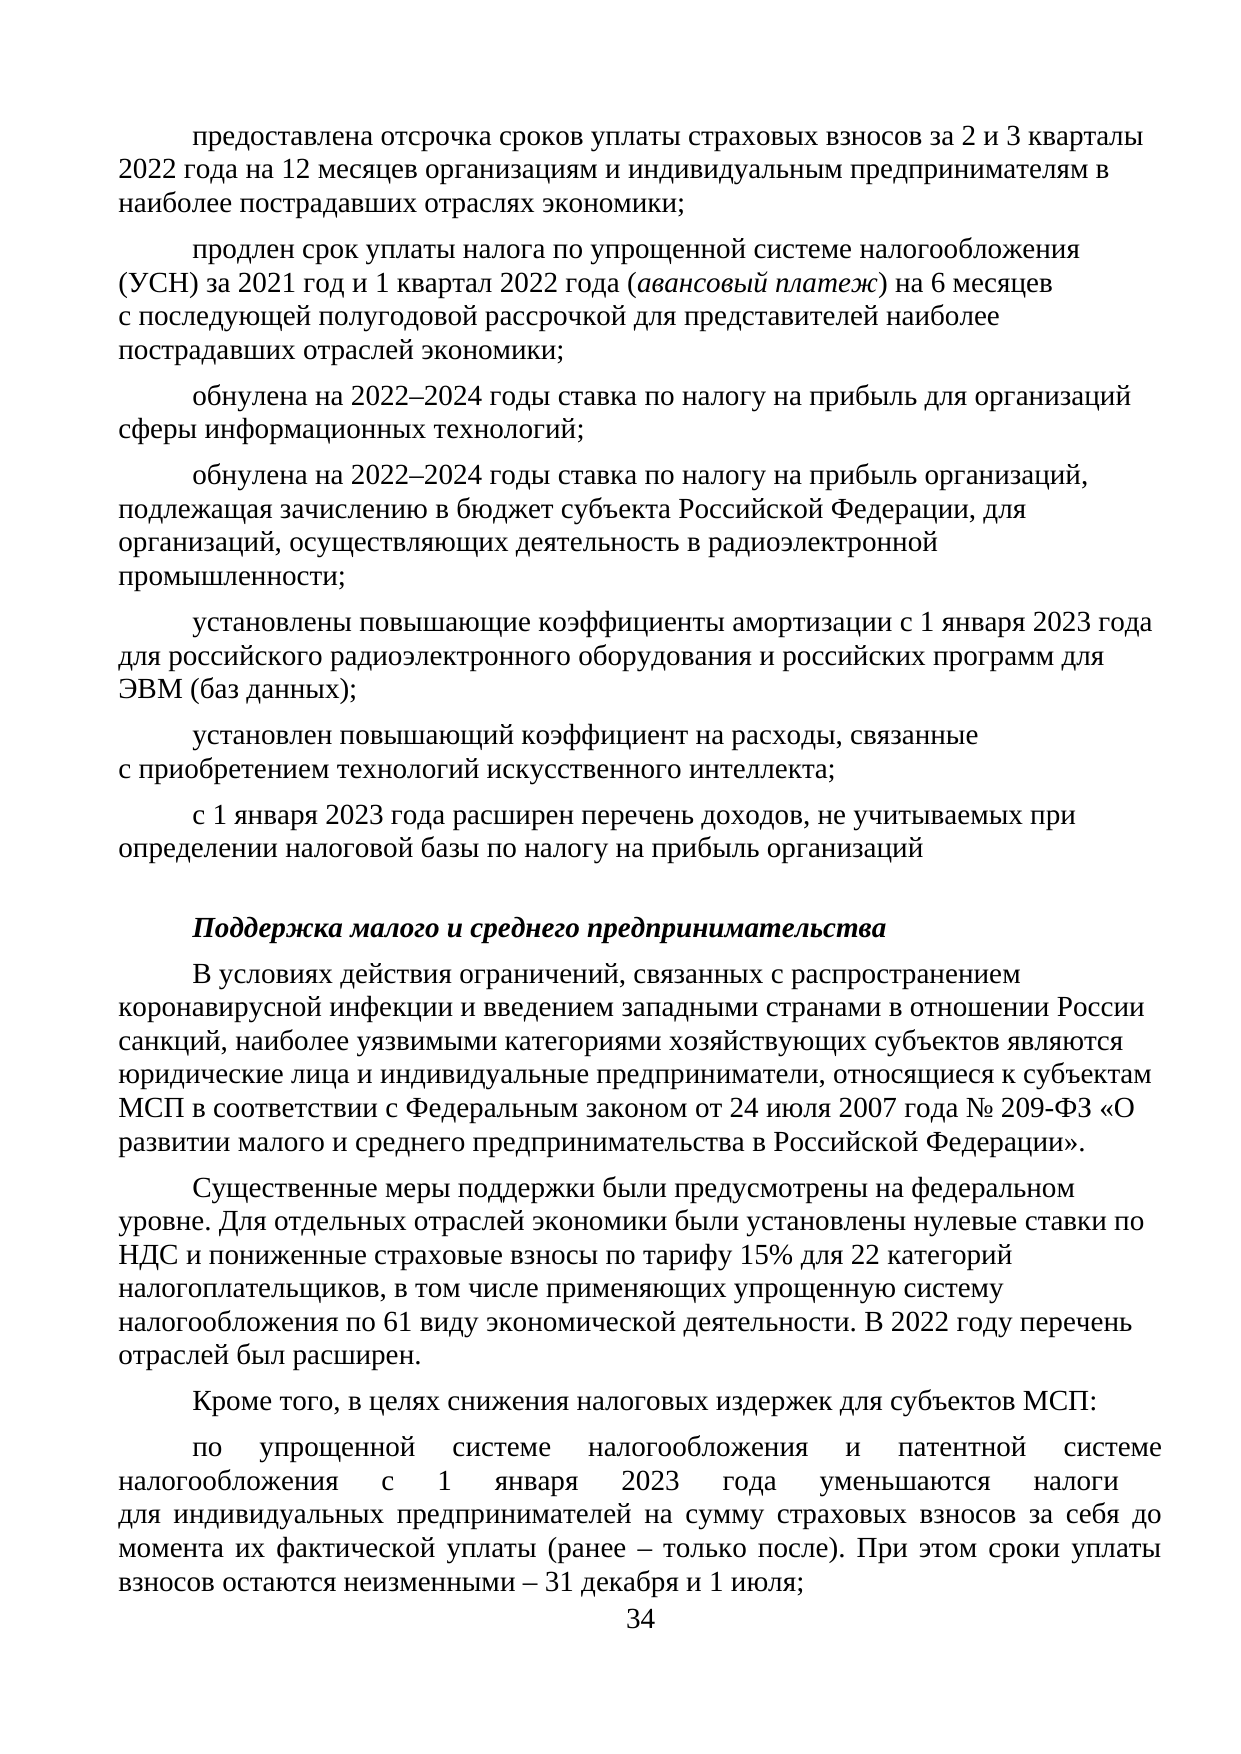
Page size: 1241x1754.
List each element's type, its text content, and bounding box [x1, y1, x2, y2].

text обнулена на 2022–2024 годы ставка по налогу на прибыль для организаций сферы информационных технологий; [118, 378, 1162, 445]
subtitle Поддержка малого и среднего предпринимательства [118, 910, 1162, 943]
text В условиях действия ограничений, связанных с распространением коронавирусной инфекции и введением западными странами в отношении России санкций, наиболее уязвимыми категориями хозяйствующих субъектов являются юридические лица и индивидуальные предприниматели, относящиеся к субъектам МСП в соответствии с Федеральным законом от 24 июля 2007 года № 209-ФЗ «О развитии малого и среднего предпринимательства в Российской Федерации». [118, 956, 1162, 1157]
text с 1 января 2023 года расширен перечень доходов, не учитываемых при определении налоговой базы по налогу на прибыль организаций [118, 797, 1162, 864]
list по упрощенной системе налогообложения и патентной системе налогообложения с 1 января 2023 года уменьшаются налоги для индивидуальных предпринимателей на сумму страховых взносов за себя до момента их фактической уплаты (ранее – только после). При этом сроки уплаты взносов остаются неизменными – 31 декабря и 1 июля; [118, 1429, 1162, 1597]
text Существенные меры поддержки были предусмотрены на федеральном уровне. Для отдельных отраслей экономики были установлены нулевые ставки по НДС и пониженные страховые взносы по тарифу 15% для 22 категорий налогоплательщиков, в том числе применяющих упрощенную систему налогообложения по 61 виду экономической деятельности. В 2022 году перечень отраслей был расширен. [118, 1170, 1162, 1371]
text предоставлена отсрочка сроков уплаты страховых взносов за 2 и 3 кварталы 2022 года на 12 месяцев организациям и индивидуальным предпринимателям в наиболее пострадавших отраслях экономики; [118, 118, 1162, 219]
text установлены повышающие коэффициенты амортизации с 1 января 2023 года для российского радиоэлектронного оборудования и российских программ для ЭВМ (баз данных); [118, 604, 1162, 705]
text установлен повышающий коэффициент на расходы, связанные с приобретением технологий искусственного интеллекта; [118, 717, 1162, 784]
text обнулена на 2022–2024 годы ставка по налогу на прибыль организаций, подлежащая зачислению в бюджет субъекта Российской Федерации, для организаций, осуществляющих деятельность в радиоэлектронной промышленности; [118, 457, 1162, 592]
text продлен срок уплаты налога по упрощенной системе налогообложения (УСН) за 2021 год и 1 квартал 2022 года (авансовый платеж) на 6 месяцев с последующей полугодовой рассрочкой для представителей наиболее пострадавших отраслей экономики; [118, 231, 1162, 365]
list Кроме того, в целях снижения налоговых издержек для субъектов МСП: [118, 1383, 1162, 1417]
